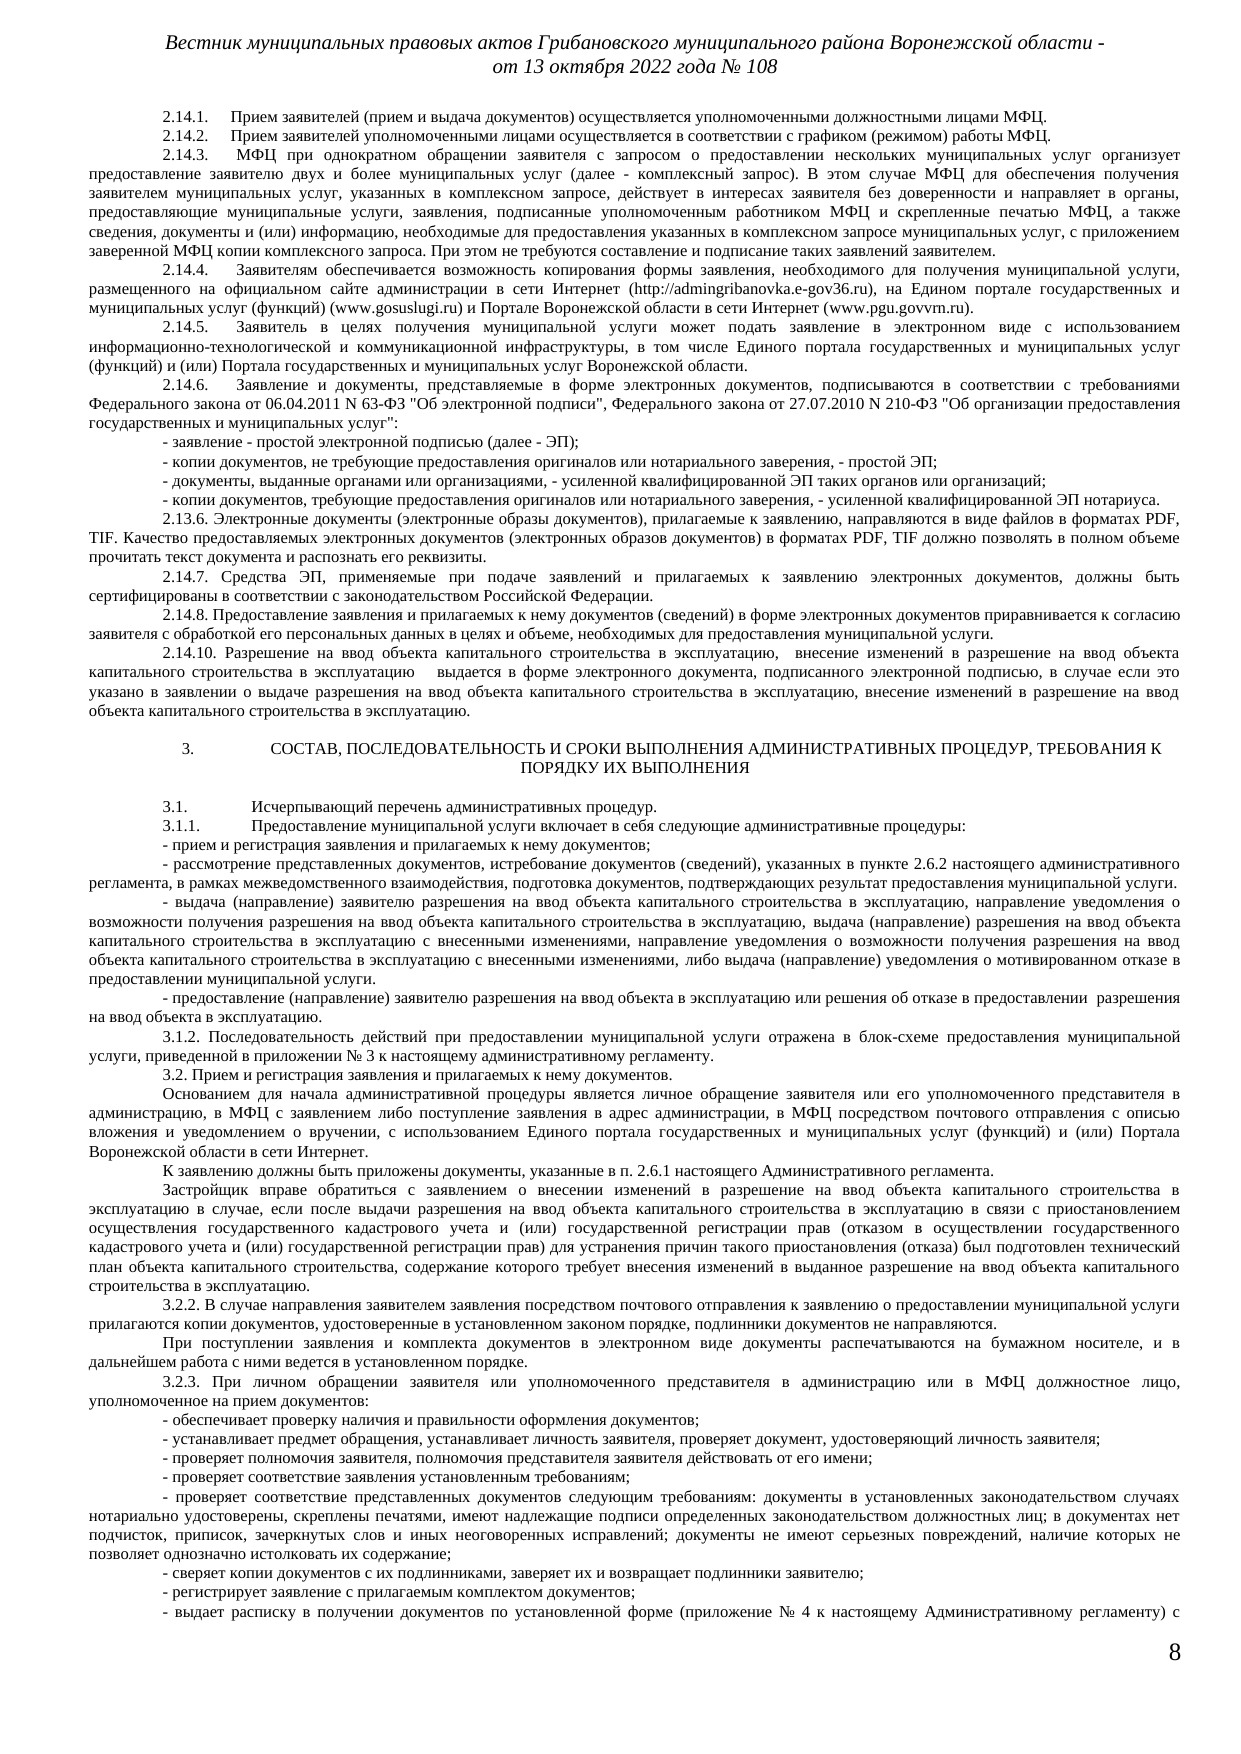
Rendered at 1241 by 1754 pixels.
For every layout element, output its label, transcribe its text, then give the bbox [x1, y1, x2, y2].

text - обеспечивает проверку наличия и правильности оформления документов; [89, 1410, 1181, 1429]
text 2.14.10. Разрешение на ввод объекта капитального строительства в эксплуатацию, внесение изменений в разрешение на ввод объекта капитального строительства в эксплуатацию выдается в форме электронного документа, подписанного электронной подписью, в случае если это указано в заявлении о выдаче разрешения на ввод объекта капитального строительства в эксплуатацию, внесение изменений в разрешение на ввод объекта капитального строительства в эксплуатацию. [89, 643, 1181, 720]
text 3.1.2. Последовательность действий при предоставлении муниципальной услуги отражена в блок-схеме предоставления муниципальной услуги, приведенной в приложении № 3 к настоящему административному регламенту. [89, 1026, 1181, 1065]
text - проверяет соответствие представленных документов следующим требованиям: документы в установленных законодательством случаях нотариально удостоверены, скреплены печатями, имеют надлежащие подписи определенных законодательством должностных лиц; в документах нет подчисток, приписок, зачеркнутых слов и иных неоговоренных исправлений; документы не имеют серьезных повреждений, наличие которых не позволяет однозначно истолковать их содержание; [89, 1486, 1181, 1563]
text При поступлении заявления и комплекта документов в электронном виде документы распечатываются на бумажном носителе, и в дальнейшем работа с ними ведется в установленном порядке. [89, 1333, 1181, 1371]
list Заявителям обеспечивается возможность копирования формы заявления, необходимого для получения муниципальной услуги, размещенного на официальном сайте администрации в сети Интернет (http://admingribanovka.e-gov36.ru), на Едином портале государственных и муниципальных услуг (функций) (www.gosuslugi.ru) и Портале Воронежской области в сети Интернет (www.pgu.govvrn.ru). [89, 260, 1181, 317]
text 3.2.3. При личном обращении заявителя или уполномоченного представителя в администрацию или в МФЦ должностное лицо, уполномоченное на прием документов: [89, 1371, 1181, 1410]
text - проверяет соответствие заявления установленным требованиям; [89, 1467, 1181, 1486]
text 2.13.6. Электронные документы (электронные образы документов), прилагаемые к заявлению, направляются в виде файлов в форматах PDF, TIF. Качество предоставляемых электронных документов (электронных образов документов) в форматах PDF, TIF должно позволять в полном объеме прочитать текст документа и распознать его реквизиты. [89, 509, 1181, 566]
text - регистрирует заявление с прилагаемым комплектом документов; [89, 1582, 1181, 1601]
text 3.2.2. В случае направления заявителем заявления посредством почтового отправления к заявлению о предоставлении муниципальной услуги прилагаются копии документов, удостоверенные в установленном законом порядке, подлинники документов не направляются. [89, 1295, 1181, 1333]
list Исчерпывающий перечень административных процедур. [89, 796, 1181, 816]
text - рассмотрение представленных документов, истребование документов (сведений), указанных в пункте 2.6.2 настоящего административного регламента, в рамках межведомственного взаимодействия, подготовка документов, подтверждающих результат предоставления муниципальной услуги. [89, 854, 1181, 892]
text - сверяет копии документов с их подлинниками, заверяет их и возвращает подлинники заявителю; [89, 1563, 1181, 1582]
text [89, 1601, 1181, 1621]
text Застройщик вправе обратиться с заявлением о внесении изменений в разрешение на ввод объекта капитального строительства в эксплуатацию в случае, если после выдачи разрешения на ввод объекта капитального строительства в эксплуатацию в связи с приостановлением осуществления государственного кадастрового учета и (или) государственной регистрации прав (отказом в осуществлении государственного кадастрового учета и (или) государственной регистрации прав) для устранения причин такого приостановления (отказа) был подготовлен технический план объекта капитального строительства, содержание которого требует внесения изменений в выданное разрешение на ввод объекта капитального строительства в эксплуатацию. [89, 1180, 1181, 1295]
list Предоставление муниципальной услуги включает в себя следующие административные процедуры: [89, 816, 1181, 835]
text Основанием для начала административной процедуры является личное обращение заявителя или его уполномоченного представителя в администрацию, в МФЦ с заявлением либо поступление заявления в адрес администрации, в МФЦ посредством почтового отправления с описью вложения и уведомлением о вручении, с использованием Единого портала государственных и муниципальных услуг (функций) и (или) Портала Воронежской области в сети Интернет. [89, 1084, 1181, 1161]
text - копии документов, не требующие предоставления оригиналов или нотариального заверения, - простой ЭП; [89, 451, 1181, 471]
text - прием и регистрация заявления и прилагаемых к нему документов; [89, 835, 1181, 854]
list CОСТАВ, ПОСЛЕДОВАТЕЛЬНОСТЬ И СРОКИ ВЫПОЛНЕНИЯ АДМИНИСТРАТИВНЫХ ПРОЦЕДУР, ТРЕБОВАНИЯ К ПОРЯДКУ ИХ ВЫПОЛНЕНИЯ [89, 739, 1181, 777]
text - выдача (направление) заявителю разрешения на ввод объекта капитального строительства в эксплуатацию, направление уведомления о возможности получения разрешения на ввод объекта капитального строительства в эксплуатацию, выдача (направление) разрешения на ввод объекта капитального строительства в эксплуатацию с внесенными изменениями, направление уведомления о возможности получения разрешения на ввод объекта капитального строительства в эксплуатацию с внесенными изменениями, либо выдача (направление) уведомления о мотивированном отказе в предоставлении муниципальной услуги. [89, 892, 1181, 988]
text 3.2. Прием и регистрация заявления и прилагаемых к нему документов. [89, 1065, 1181, 1084]
text 2.14.7. Средства ЭП, применяемые при подаче заявлений и прилагаемых к заявлению электронных документов, должны быть сертифицированы в соответствии с законодательством Российской Федерации. [89, 566, 1181, 605]
text 2.14.8. Предоставление заявления и прилагаемых к нему документов (сведений) в форме электронных документов приравнивается к согласию заявителя с обработкой его персональных данных в целях и объеме, необходимых для предоставления муниципальной услуги. [89, 605, 1181, 643]
text - документы, выданные органами или организациями, - усиленной квалифицированной ЭП таких органов или организаций; [89, 471, 1181, 490]
text К заявлению должны быть приложены документы, указанные в п. 2.6.1 настоящего Административного регламента. [89, 1161, 1181, 1180]
text - заявление - простой электронной подписью (далее - ЭП); [89, 432, 1181, 451]
text - копии документов, требующие предоставления оригиналов или нотариального заверения, - усиленной квалифицированной ЭП нотариуса. [89, 490, 1181, 509]
text - предоставление (направление) заявителю разрешения на ввод объекта в эксплуатацию или решения об отказе в предоставлении разрешения на ввод объекта в эксплуатацию. [89, 988, 1181, 1026]
list МФЦ при однократном обращении заявителя с запросом о предоставлении нескольких муниципальных услуг организует предоставление заявителю двух и более муниципальных услуг (далее - комплексный запрос). В этом случае МФЦ для обеспечения получения заявителем муниципальных услуг, указанных в комплексном запросе, действует в интересах заявителя без доверенности и направляет в органы, предоставляющие муниципальные услуги, заявления, подписанные уполномоченным работником МФЦ и скрепленные печатью МФЦ, а также сведения, документы и (или) информацию, необходимые для предоставления указанных в комплексном запросе муниципальных услуг, с приложением заверенной МФЦ копии комплексного запроса. При этом не требуются составление и подписание таких заявлений заявителем. [89, 145, 1181, 260]
list Заявление и документы, представляемые в форме электронных документов, подписываются в соответствии с требованиями Федерального закона от 06.04.2011 N 63-ФЗ "Об электронной подписи", Федерального закона от 27.07.2010 N 210-ФЗ "Об организации предоставления государственных и муниципальных услуг": [89, 375, 1181, 432]
text - устанавливает предмет обращения, устанавливает личность заявителя, проверяет документ, удостоверяющий личность заявителя; [89, 1429, 1181, 1448]
list Заявитель в целях получения муниципальной услуги может подать заявление в электронном виде с использованием информационно-технологической и коммуникационной инфраструктуры, в том числе Единого портала государственных и муниципальных услуг (функций) и (или) Портала государственных и муниципальных услуг Воронежской области. [89, 317, 1181, 375]
text - проверяет полномочия заявителя, полномочия представителя заявителя действовать от его имени; [89, 1448, 1181, 1467]
list Прием заявителей уполномоченными лицами осуществляется в соответствии с графиком (режимом) работы МФЦ. [162, 126, 1181, 145]
list Прием заявителей (прием и выдача документов) осуществляется уполномоченными должностными лицами МФЦ. [162, 106, 1181, 126]
